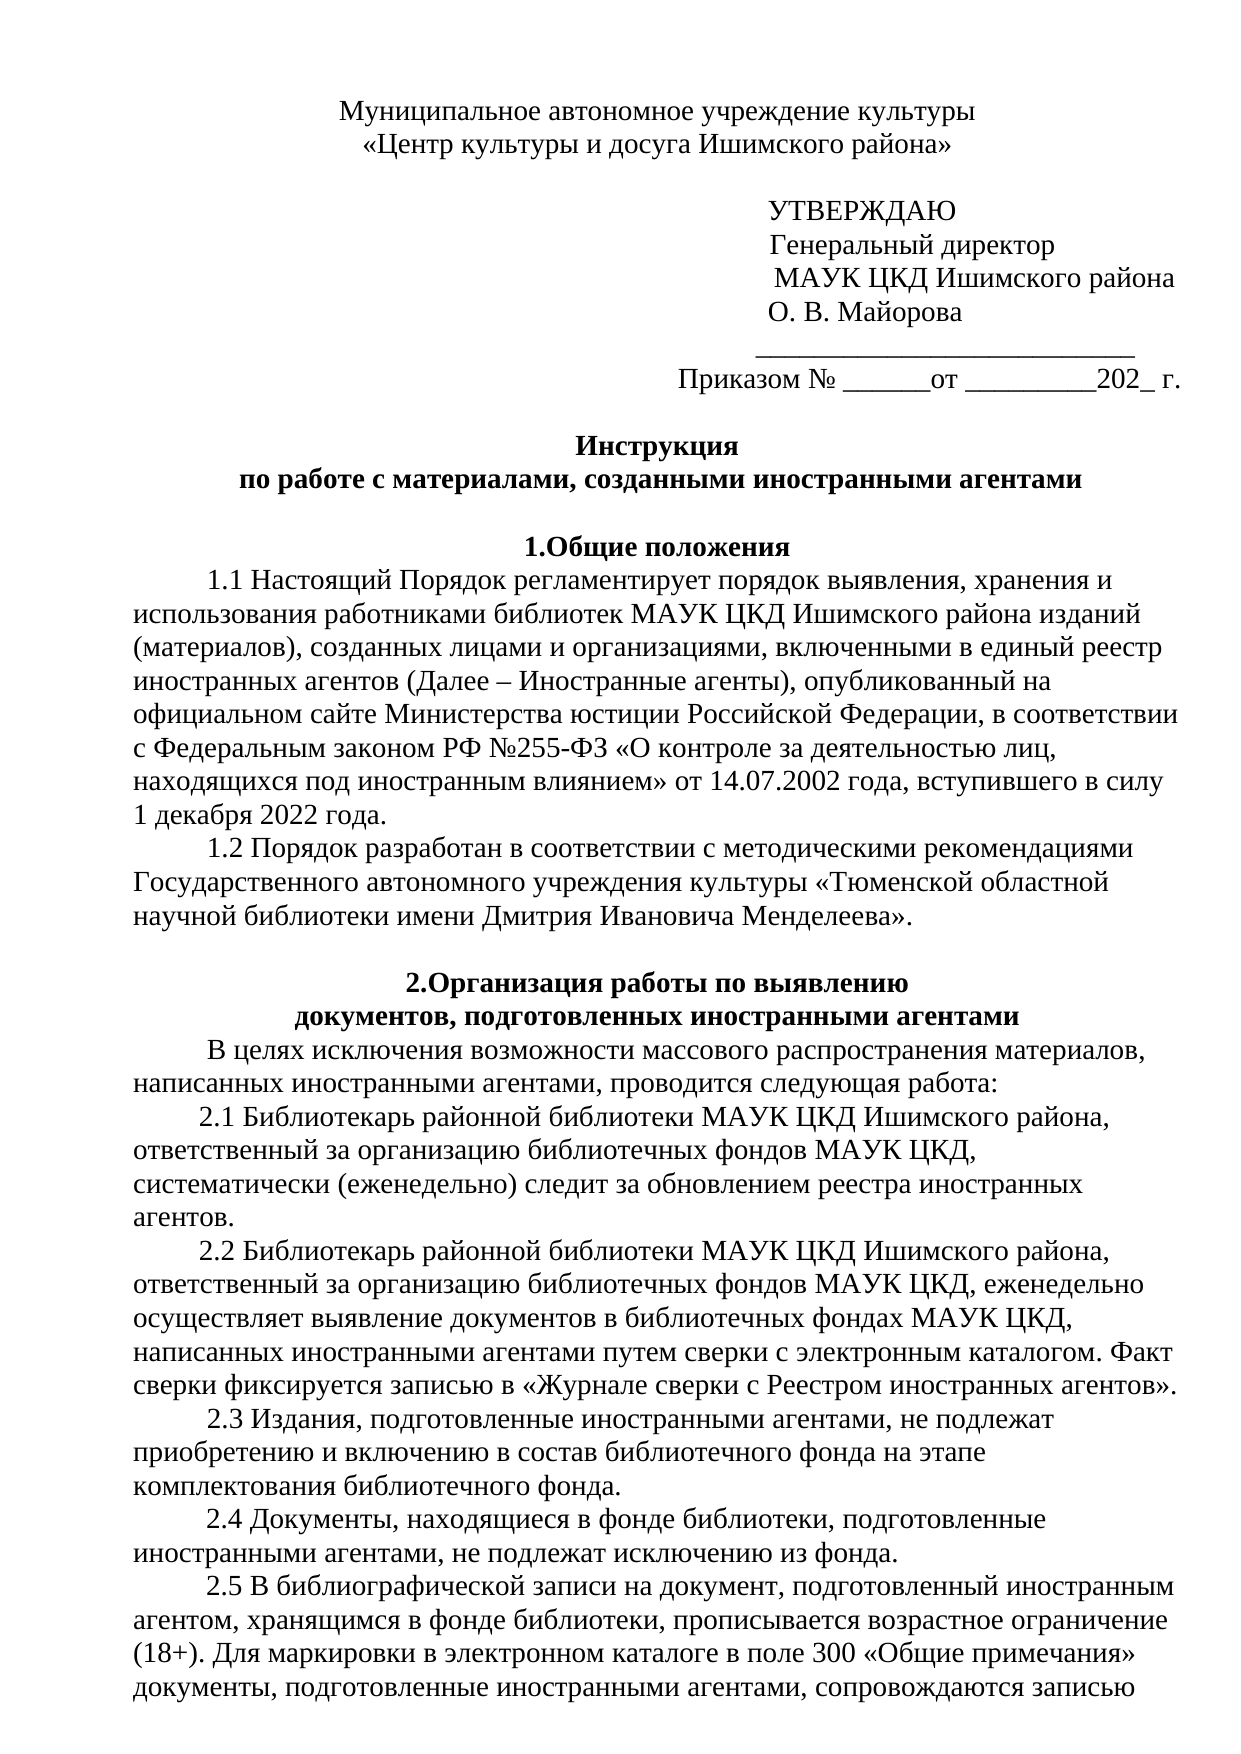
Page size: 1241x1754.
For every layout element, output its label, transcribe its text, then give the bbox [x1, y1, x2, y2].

text Приказом № ______от _________202_ г. [133, 361, 1181, 394]
text В целях исключения возможности массового распространения материалов, написанных иностранными агентами, проводится следующая работа: [133, 1032, 1181, 1099]
text Генеральный директор [133, 227, 1181, 260]
text Инструкция [133, 428, 1181, 462]
text 2.Организация работы по выявлению [133, 965, 1181, 998]
text 1.2 Порядок разработан в соответствии с методическими рекомендациями Государственного автономного учреждения культуры «Тюменской областной научной библиотеки имени Дмитрия Ивановича Менделеева». [133, 831, 1181, 931]
text О. В. Майорова [133, 294, 1181, 327]
text 1.1 Настоящий Порядок регламентирует порядок выявления, хранения и использования работниками библиотек МАУК ЦКД Ишимского района изданий (материалов), созданных лицами и организациями, включенными в единый реестр иностранных агентов (Далее – Иностранные агенты), опубликованный на официальном сайте Министерства юстиции Российской Федерации, в соответствии с Федеральным законом РФ №255-ФЗ «О контроле за деятельностью лиц, находящихся под иностранным влиянием» от 14.07.2002 года, вступившего в силу 1 декабря 2022 года. [133, 562, 1181, 831]
text МАУК ЦКД Ишимского района [133, 260, 1181, 294]
text 1.Общие положения [133, 529, 1181, 562]
text 2.3 Издания, подготовленные иностранными агентами, не подлежат приобретению и включению в состав библиотечного фонда на этапе комплектования библиотечного фонда. [133, 1401, 1181, 1501]
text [133, 1568, 1181, 1703]
text 2.1 Библиотекарь районной библиотеки МАУК ЦКД Ишимского района, ответственный за организацию библиотечных фондов МАУК ЦКД, систематически (еженедельно) следит за обновлением реестра иностранных агентов. [133, 1099, 1181, 1233]
text 2.4 Документы, находящиеся в фонде библиотеки, подготовленные иностранными агентами, не подлежат исключению из фонда. [133, 1501, 1181, 1568]
text 2.2 Библиотекарь районной библиотеки МАУК ЦКД Ишимского района, ответственный за организацию библиотечных фондов МАУК ЦКД, еженедельно осуществляет выявление документов в библиотечных фондах МАУК ЦКД, написанных иностранными агентами путем сверки с электронным каталогом. Факт сверки фиксируется записью в «Журнале сверки с Реестром иностранных агентов». [133, 1233, 1181, 1401]
text «Центр культуры и досуга Ишимского района» [133, 126, 1181, 160]
text __________________________ [133, 327, 1181, 361]
text УТВЕРЖДАЮ [133, 193, 1181, 227]
text Муниципальное автономное учреждение культуры [133, 93, 1181, 126]
text по работе с материалами, созданными иностранными агентами [133, 462, 1181, 495]
text документов, подготовленных иностранными агентами [133, 998, 1181, 1032]
